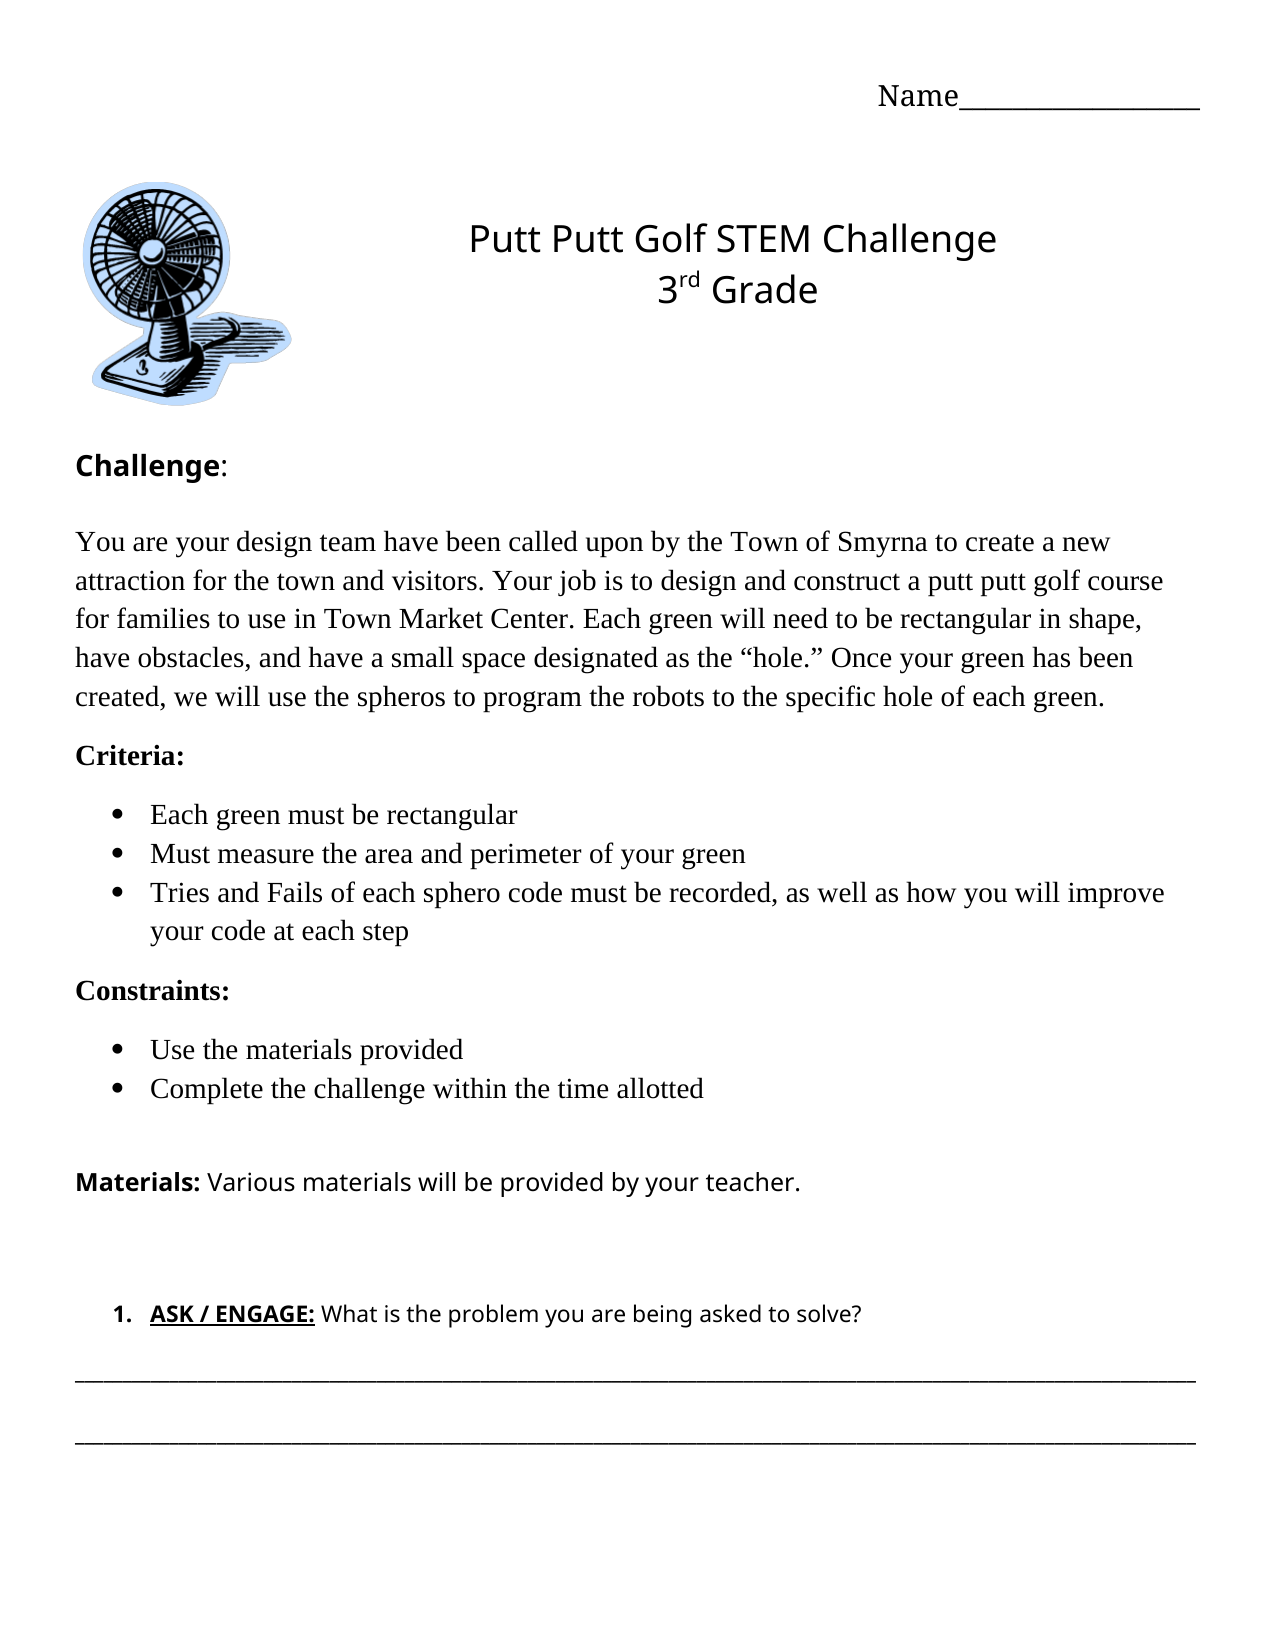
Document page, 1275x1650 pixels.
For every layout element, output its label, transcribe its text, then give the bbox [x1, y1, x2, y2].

text Criteria: [75, 738, 1200, 772]
list ASK / ENGAGE: What is the problem you are being asked to solve? [112, 1298, 1200, 1329]
list Complete the challenge within the time allotted [112, 1071, 1200, 1104]
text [75, 1354, 1200, 1448]
list Use the materials provided [112, 1032, 1200, 1066]
text Name__________________ [75, 75, 1200, 115]
list Must measure the area and perimeter of your green [112, 836, 1200, 870]
list Each green must be rectangular [112, 797, 1200, 831]
text Materials: Various materials will be provided by your teacher. [75, 1164, 1200, 1198]
text Challenge: [75, 445, 1200, 485]
list Tries and Fails of each sphero code must be recorded, as well as how you will improve your code at each step [112, 875, 1200, 947]
picture [82, 182, 294, 406]
text You are your design team have been called upon by the Town of Smyrna to create a new attraction for the town and visitors. Your job is to design and construct a putt putt golf course for families to use in Town Market Center. Each green will need to be rectangular in shape, have obstacles, and have a small space designated as the “hole.” Once your green has been created, we will use the spheros to program the robots to the specific hole of each green. [75, 524, 1200, 712]
text Constraints: [75, 973, 1200, 1006]
